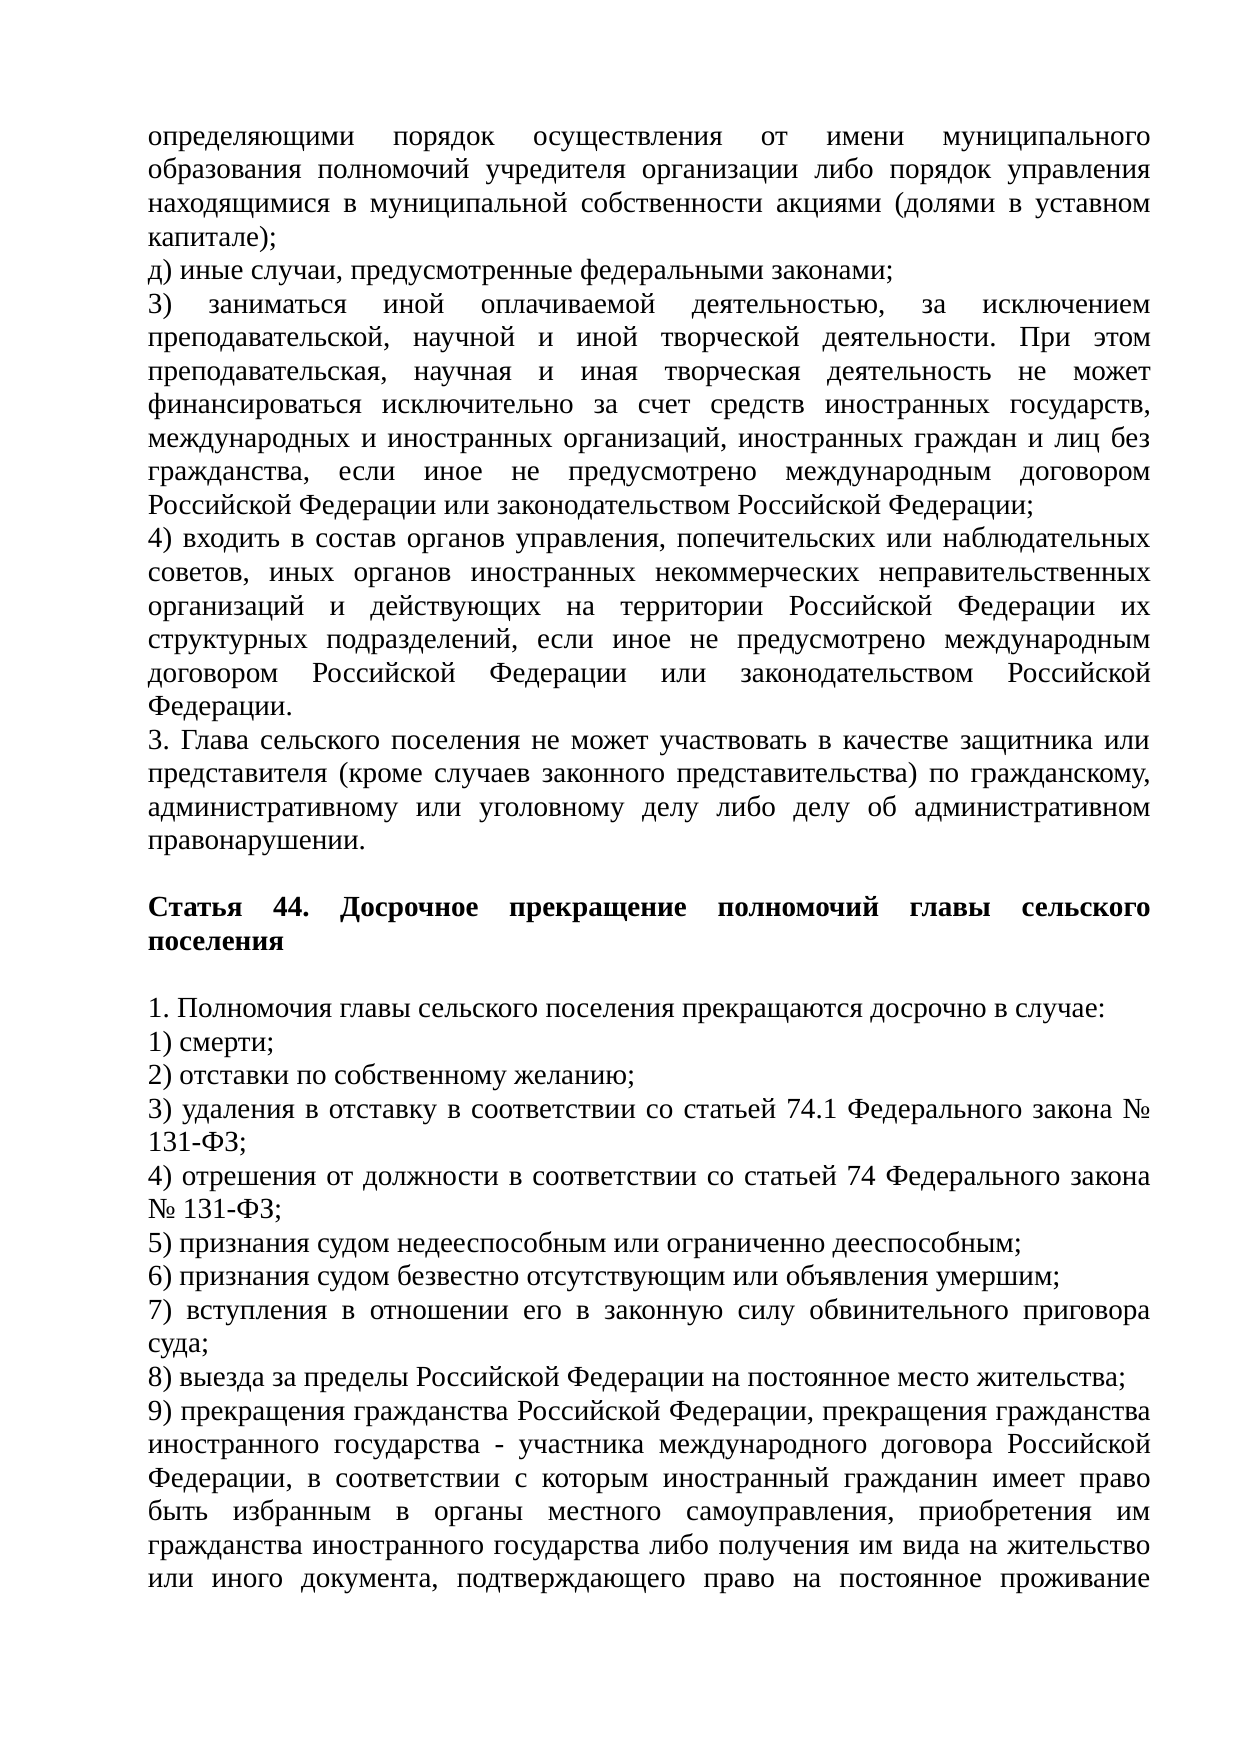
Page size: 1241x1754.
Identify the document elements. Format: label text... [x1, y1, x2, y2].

text 7) вступления в отношении его в законную силу обвинительного приговора суда; [148, 1292, 1152, 1359]
text 3) заниматься иной оплачиваемой деятельностью, за исключением преподавательской, научной и иной творческой деятельности. При этом преподавательская, научная и иная творческая деятельность не может финансироваться исключительно за счет средств иностранных государств, международных и иностранных организаций, иностранных граждан и лиц без гражданства, если иное не предусмотрено международным договором Российской Федерации или законодательством Российской Федерации; [148, 286, 1152, 521]
text Статья 44. Досрочное прекращение полномочий главы сельского поселения [148, 889, 1152, 957]
text 1) смерти; [148, 1024, 1152, 1057]
text 6) признания судом безвестно отсутствующим или объявления умершим; [148, 1258, 1152, 1292]
text 3. Глава сельского поселения не может участвовать в качестве защитника или представителя (кроме случаев законного представительства) по гражданскому, административному или уголовному делу либо делу об административном правонарушении. [148, 722, 1152, 856]
text 5) признания судом недееспособным или ограниченно дееспособным; [148, 1225, 1152, 1258]
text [148, 118, 1152, 252]
text 2) отставки по собственному желанию; [148, 1057, 1152, 1091]
text 8) выезда за пределы Российской Федерации на постоянное место жительства; [148, 1359, 1152, 1393]
text 4) отрешения от должности в соответствии со статьей 74 Федерального закона № 131-ФЗ; [148, 1158, 1152, 1225]
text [148, 1393, 1152, 1594]
text 1. Полномочия главы сельского поселения прекращаются досрочно в случае: [148, 990, 1152, 1024]
text 4) входить в состав органов управления, попечительских или наблюдательных советов, иных органов иностранных некоммерческих неправительственных организаций и действующих на территории Российской Федерации их структурных подразделений, если иное не предусмотрено международным договором Российской Федерации или законодательством Российской Федерации. [148, 521, 1152, 722]
text 3) удаления в отставку в соответствии со статьей 74.1 Федерального закона № 131-ФЗ; [148, 1091, 1152, 1158]
text д) иные случаи, предусмотренные федеральными законами; [148, 252, 1152, 286]
